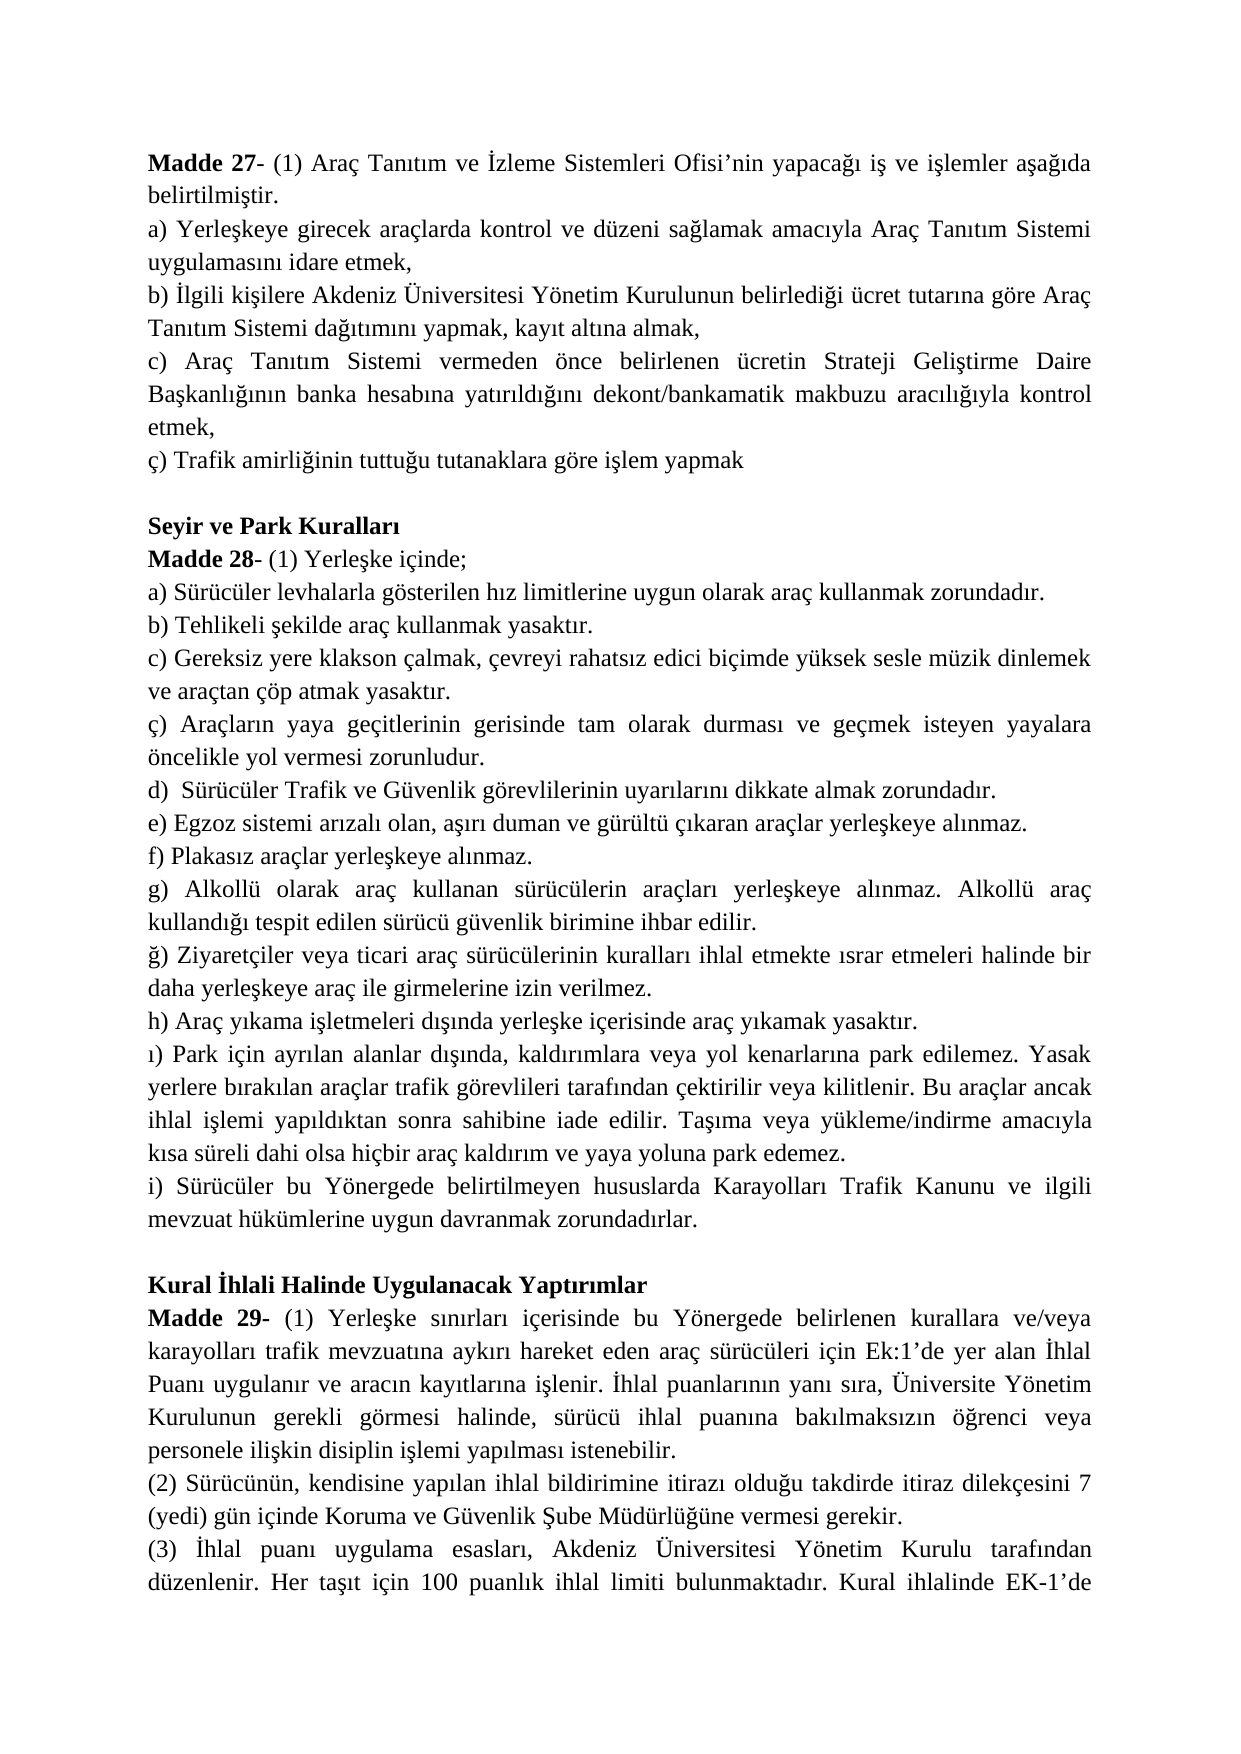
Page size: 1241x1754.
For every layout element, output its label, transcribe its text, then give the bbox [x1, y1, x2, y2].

text ı) Park için ayrılan alanlar dışında, kaldırımlara veya yol kenarlarına park edilemez. Yasak yerlere bırakılan araçlar trafik görevlileri tarafından çektirilir veya kilitlenir. Bu araçlar ancak ihlal işlemi yapıldıktan sonra sahibine iade edilir. Taşıma veya yükleme/indirme amacıyla kısa süreli dahi olsa hiçbir araç kaldırım ve yaya yoluna park edemez. [148, 1039, 1093, 1167]
text c) Araç Tanıtım Sistemi vermeden önce belirlenen ücretin Strateji Geliştirme Daire Başkanlığının banka hesabına yatırıldığını dekont/bankamatik makbuzu aracılığıyla kontrol etmek, [148, 346, 1093, 441]
text Madde 29- (1) Yerleşke sınırları içerisinde bu Yönergede belirlenen kurallara ve/veya karayolları trafik mevzuatına aykırı hareket eden araç sürücüleri için Ek:1’de yer alan İhlal Puanı uygulanır ve aracın kayıtlarına işlenir. İhlal puanlarının yanı sıra, Üniversite Yönetim Kurulunun gerekli görmesi halinde, sürücü ihlal puanına bakılmaksızın öğrenci veya personele ilişkin disiplin işlemi yapılması istenebilir. [148, 1303, 1093, 1464]
text g) Alkollü olarak araç kullanan sürücülerin araçları yerleşkeye alınmaz. Alkollü araç kullandığı tespit edilen sürücü güvenlik birimine ihbar edilir. [148, 874, 1093, 936]
text ç) Araçların yaya geçitlerinin gerisinde tam olarak durması ve geçmek isteyen yayalara öncelikle yol vermesi zorunludur. [148, 709, 1093, 771]
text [148, 1534, 1093, 1596]
text Seyir ve Park Kuralları [148, 511, 1093, 539]
text ğ) Ziyaretçiler veya ticari araç sürücülerinin kuralları ihlal etmekte ısrar etmeleri halinde bir daha yerleşkeye araç ile girmelerine izin verilmez. [148, 940, 1093, 1002]
text Kural İhlali Halinde Uygulanacak Yaptırımlar [148, 1270, 1093, 1299]
text Madde 27- (1) Araç Tanıtım ve İzleme Sistemleri Ofisi’nin yapacağı iş ve işlemler aşağıda belirtilmiştir. [148, 148, 1093, 209]
text b) Tehlikeli şekilde araç kullanmak yasaktır. [148, 610, 1093, 639]
text c) Gereksiz yere klakson çalmak, çevreyi rahatsız edici biçimde yüksek sesle müzik dinlemek ve araçtan çöp atmak yasaktır. [148, 643, 1093, 705]
text ç) Trafik amirliğinin tuttuğu tutanaklara göre işlem yapmak [148, 445, 1093, 473]
text h) Araç yıkama işletmeleri dışında yerleşke içerisinde araç yıkamak yasaktır. [148, 1006, 1093, 1035]
text (2) Sürücünün, kendisine yapılan ihlal bildirimine itirazı olduğu takdirde itiraz dilekçesini 7 (yedi) gün içinde Koruma ve Güvenlik Şube Müdürlüğüne vermesi gerekir. [148, 1468, 1093, 1530]
text Madde 28- (1) Yerleşke içinde; [148, 544, 1093, 573]
text d) Sürücüler Trafik ve Güvenlik görevlilerinin uyarılarını dikkate almak zorundadır. [148, 775, 1093, 804]
text f) Plakasız araçlar yerleşkeye alınmaz. [148, 841, 1093, 870]
text b) İlgili kişilere Akdeniz Üniversitesi Yönetim Kurulunun belirlediği ücret tutarına göre Araç Tanıtım Sistemi dağıtımını yapmak, kayıt altına almak, [148, 280, 1093, 341]
text a) Sürücüler levhalarla gösterilen hız limitlerine uygun olarak araç kullanmak zorundadır. [148, 577, 1093, 606]
text e) Egzoz sistemi arızalı olan, aşırı duman ve gürültü çıkaran araçlar yerleşkeye alınmaz. [148, 808, 1093, 837]
text a) Yerleşkeye girecek araçlarda kontrol ve düzeni sağlamak amacıyla Araç Tanıtım Sistemi uygulamasını idare etmek, [148, 214, 1093, 275]
text i) Sürücüler bu Yönergede belirtilmeyen hususlarda Karayolları Trafik Kanunu ve ilgili mevzuat hükümlerine uygun davranmak zorundadırlar. [148, 1171, 1093, 1233]
